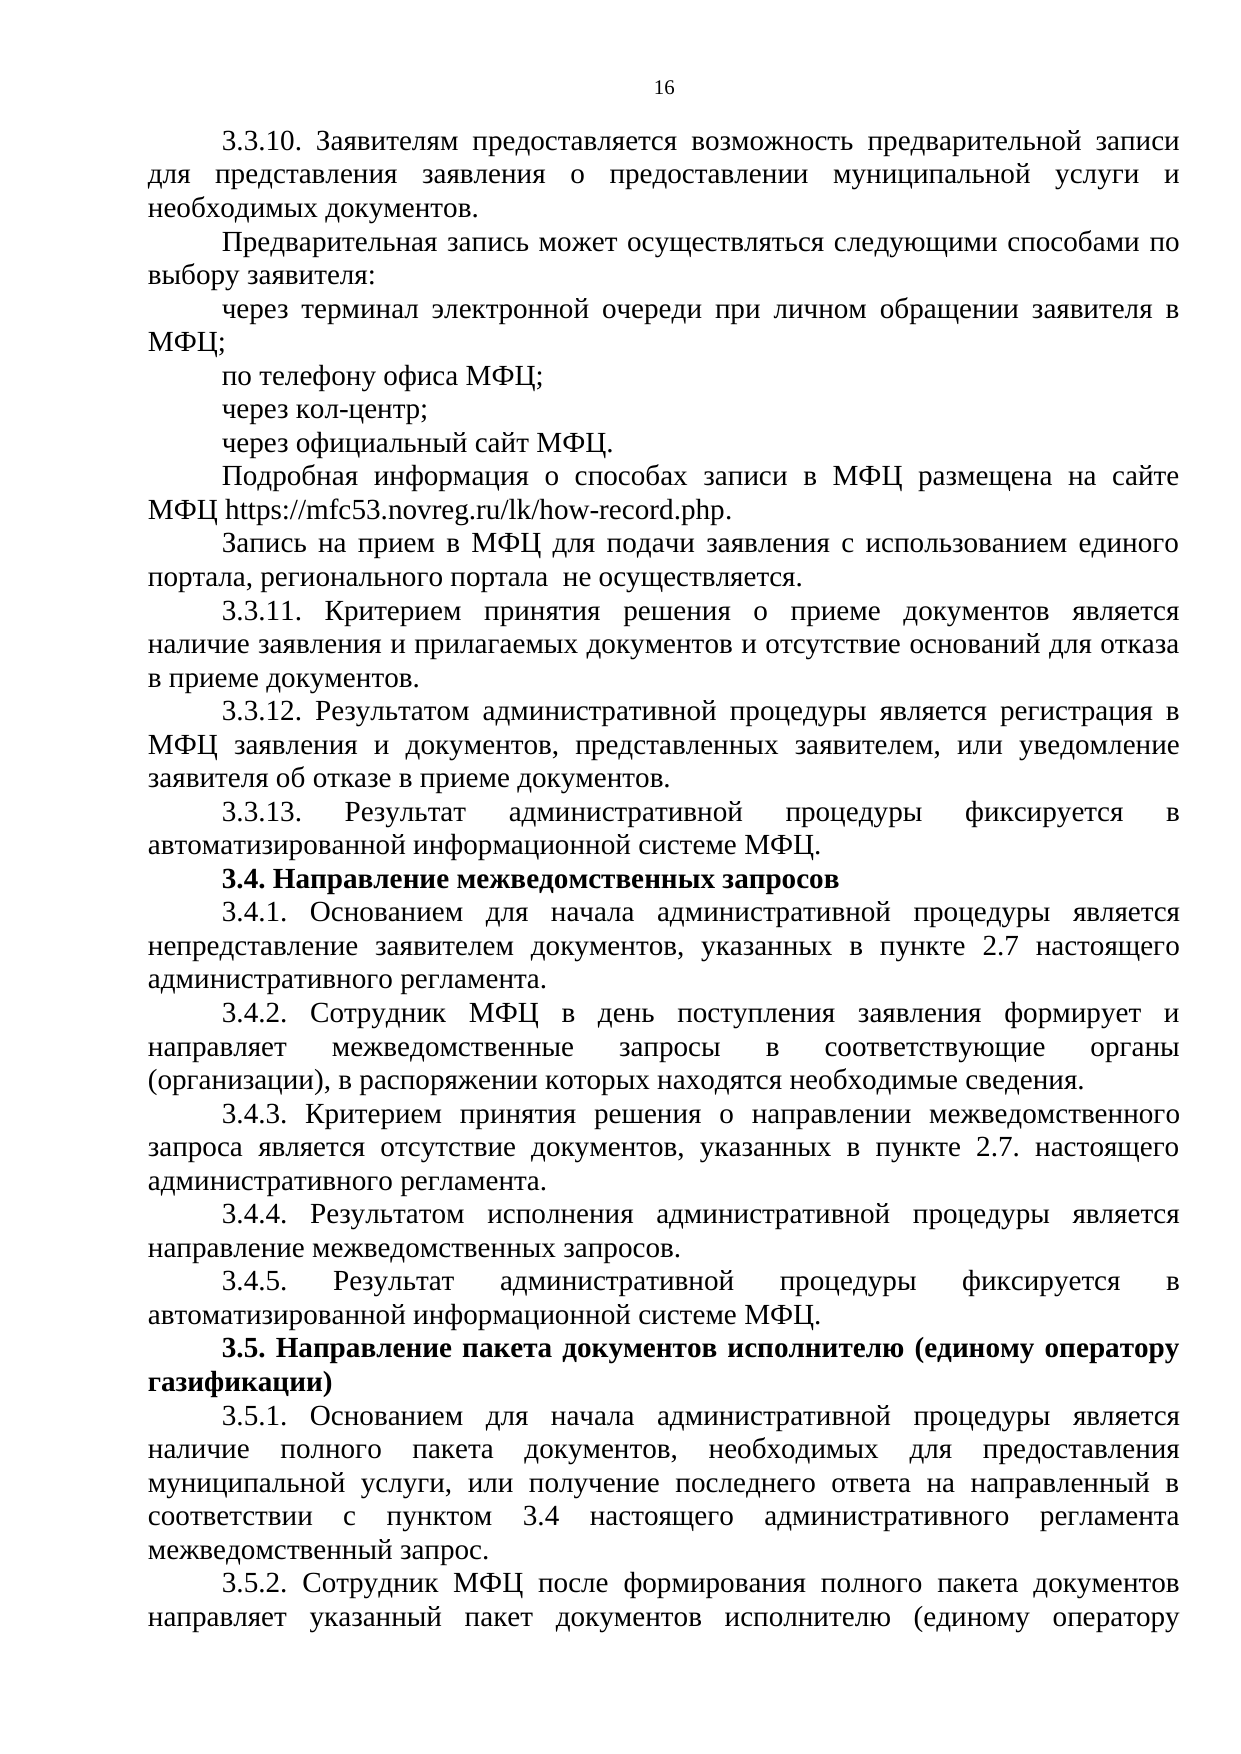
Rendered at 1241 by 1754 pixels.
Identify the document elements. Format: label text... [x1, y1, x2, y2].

text 3.4.5. Результат административной процедуры фиксируется в автоматизированной информационной системе МФЦ. [148, 1263, 1181, 1331]
text через кол-центр; [148, 391, 1181, 425]
text 3.5.1. Основанием для начала административной процедуры является наличие полного пакета документов, необходимых для предоставления муниципальной услуги, или получение последнего ответа на направленный в соответствии с пунктом 3.4 настоящего административного регламента межведомственный запрос. [148, 1398, 1181, 1565]
text 3.5. Направление пакета документов исполнителю (единому оператору газификации) [148, 1331, 1181, 1398]
text 3.3.10. Заявителям предоставляется возможность предварительной записи для представления заявления о предоставлении муниципальной услуги и необходимых документов. [148, 123, 1181, 224]
text через официальный сайт МФЦ. [148, 425, 1181, 458]
text через терминал электронной очереди при личном обращении заявителя в МФЦ; [148, 291, 1181, 358]
text 3.4.4. Результатом исполнения административной процедуры является направление межведомственных запросов. [148, 1196, 1181, 1263]
text Подробная информация о способах записи в МФЦ размещена на сайте МФЦ https://mfc53.novreg.ru/lk/how-record.php. [148, 458, 1181, 526]
text 3.4.3. Критерием принятия решения о направлении межведомственного запроса является отсутствие документов, указанных в пункте 2.7. настоящего административного регламента. [148, 1096, 1181, 1196]
text по телефону офиса МФЦ; [148, 358, 1181, 391]
text 3.4. Направление межведомственных запросов [148, 861, 1181, 894]
text 3.3.12. Результатом административной процедуры является регистрация в МФЦ заявления и документов, представленных заявителем, или уведомление заявителя об отказе в приеме документов. [148, 693, 1181, 794]
text 3.4.2. Сотрудник МФЦ в день поступления заявления формирует и направляет межведомственные запросы в соответствующие органы (организации), в распоряжении которых находятся необходимые сведения. [148, 995, 1181, 1096]
text 3.3.11. Критерием принятия решения о приеме документов является наличие заявления и прилагаемых документов и отсутствие оснований для отказа в приеме документов. [148, 593, 1181, 693]
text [148, 1565, 1181, 1632]
text Предварительная запись может осуществляться следующими способами по выбору заявителя: [148, 224, 1181, 291]
text 3.4.1. Основанием для начала административной процедуры является непредставление заявителем документов, указанных в пункте 2.7 настоящего административного регламента. [148, 894, 1181, 995]
text 3.3.13. Результат административной процедуры фиксируется в автоматизированной информационной системе МФЦ. [148, 794, 1181, 861]
text Запись на прием в МФЦ для подачи заявления с использованием единого портала, регионального портала не осуществляется. [148, 526, 1181, 593]
